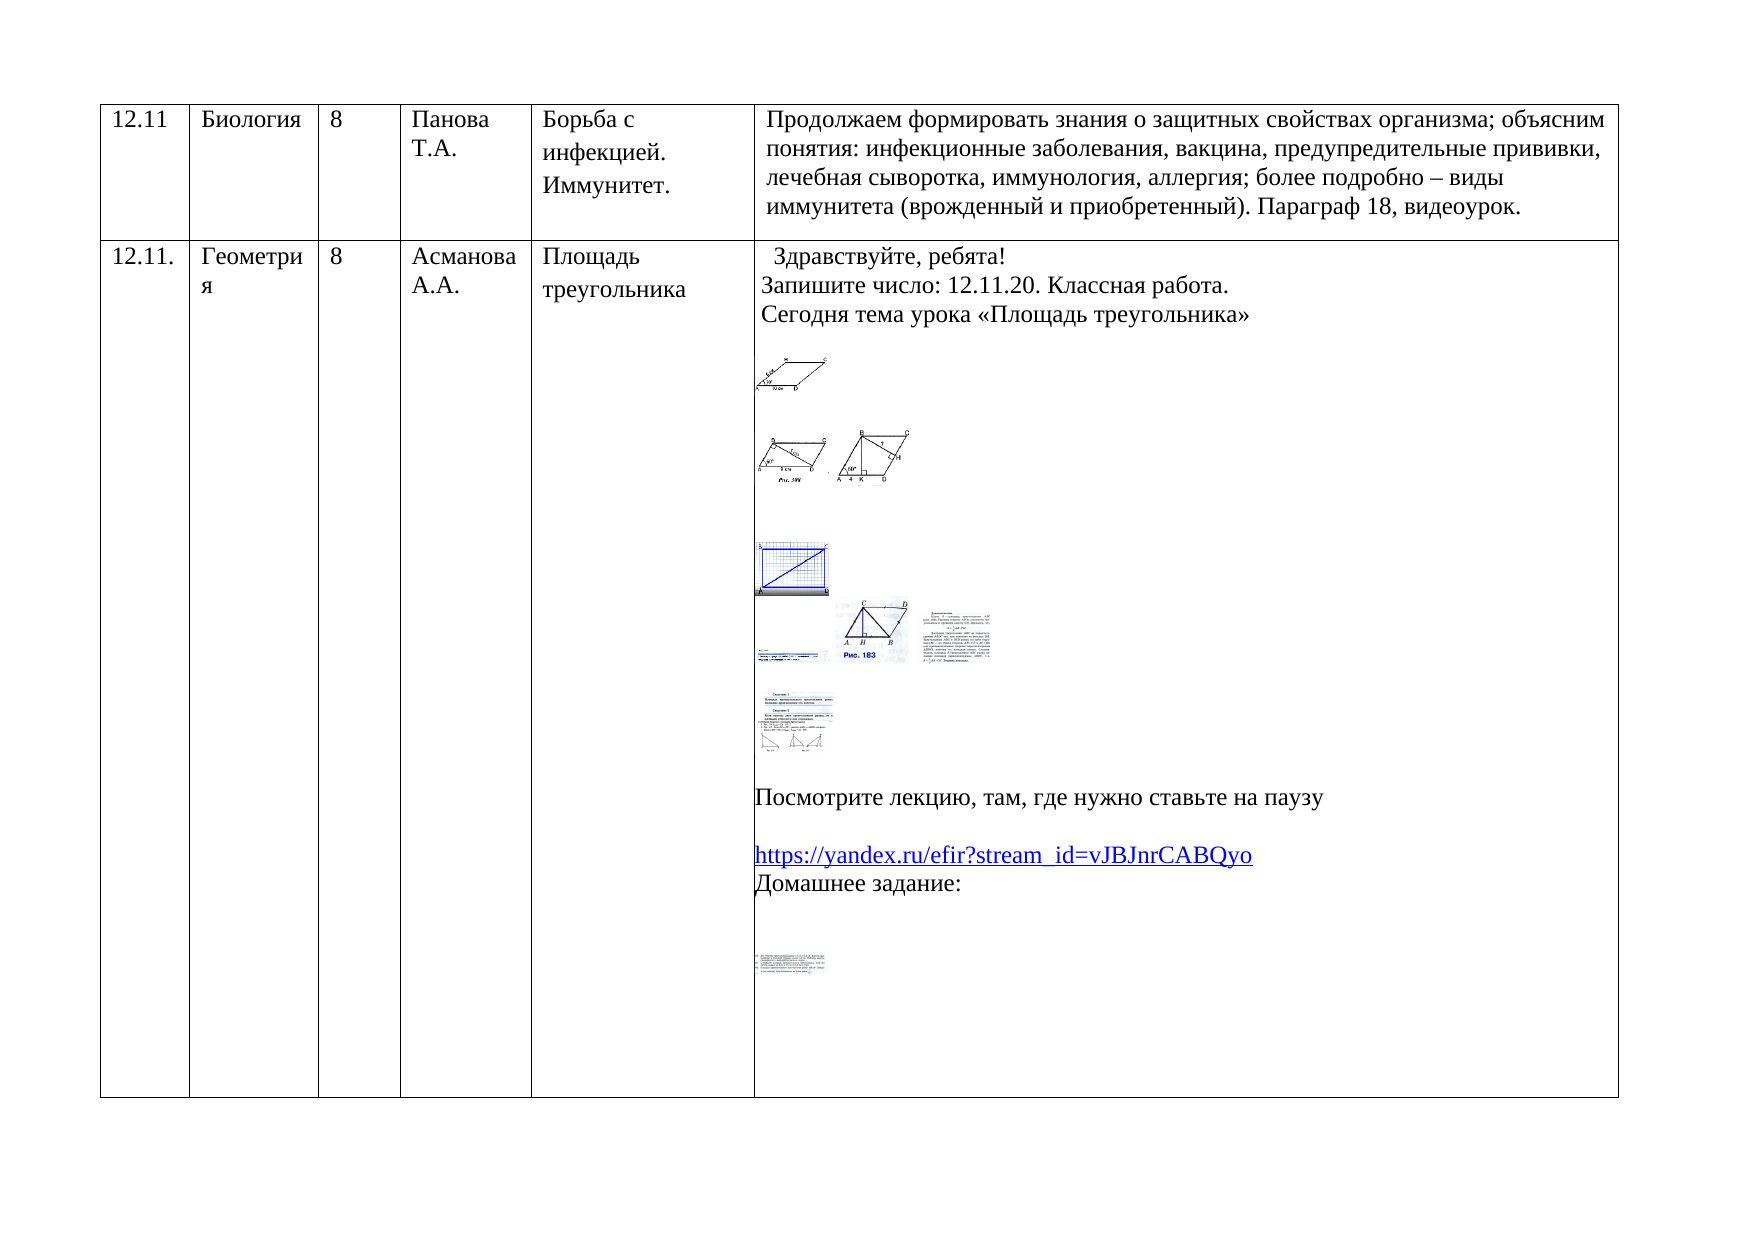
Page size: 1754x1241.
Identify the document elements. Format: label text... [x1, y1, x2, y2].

table_cell 8 [319, 241, 400, 1097]
table_cell 12.11 [101, 105, 189, 240]
table_cell 12.11. [101, 241, 189, 1097]
table_cell Продолжаем формировать знания о защитных свойствах организма; объясним понятия: инфекционные заболевания, вакцина, предупредительные прививки, лечебная сыворотка, иммунология, аллергия; более подробно – виды иммунитета (врожденный и приобретенный). Параграф 18, видеоурок. [755, 105, 1618, 240]
table_cell Здравствуйте, ребята! Запишите число: 12.11.20. Классная работа. Сегодня тема урока «Площадь треугольника» Посмотрите лекцию, там, где нужно ставьте на паузу https://yandex.ru/efir?stream_id=vJBJnrCABQyo Домашнее задание: [755, 241, 1618, 1097]
table_cell 8 [319, 105, 400, 240]
picture [835, 424, 910, 486]
picture [754, 431, 829, 486]
picture [754, 542, 829, 596]
table_cell Площадь треугольника [532, 241, 754, 1097]
table_cell Борьба с инфекцией. Иммунитет. [532, 105, 754, 240]
table_cell Биология [190, 105, 318, 240]
table_cell Асманова А.А. [401, 241, 531, 1097]
table_cell Панова Т.А. [401, 105, 531, 240]
picture [754, 356, 829, 396]
picture [754, 648, 829, 664]
table_cell Геометрия [190, 241, 318, 1097]
